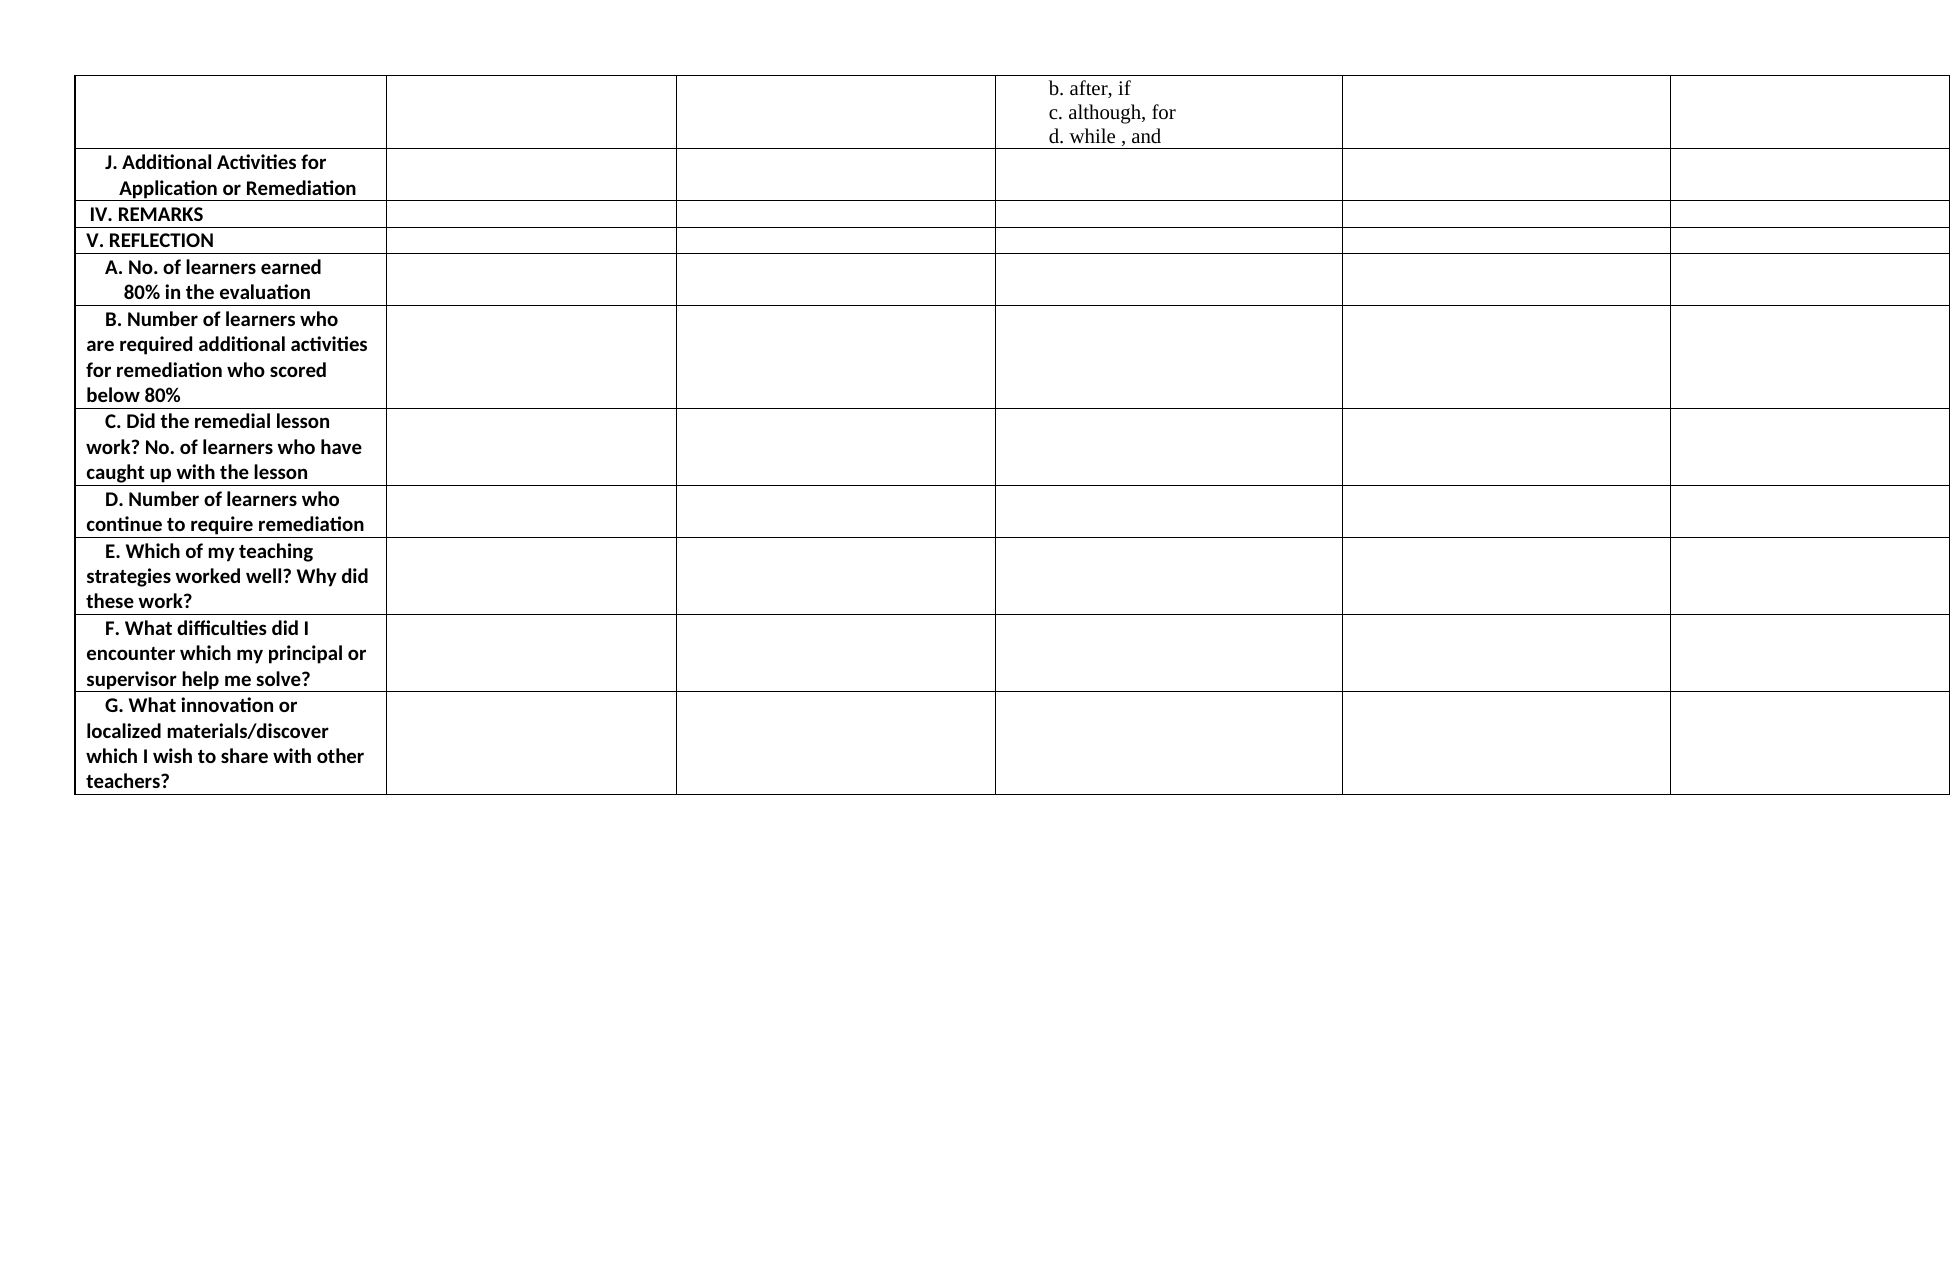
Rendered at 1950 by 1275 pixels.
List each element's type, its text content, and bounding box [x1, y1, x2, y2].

table_cell [996, 692, 1342, 794]
table_cell G. What innovation or localized materials/discover which I wish to share with other teachers? [76, 692, 386, 794]
table_cell [677, 254, 995, 305]
table_cell [387, 254, 676, 305]
table_cell [677, 409, 995, 485]
table_cell [1343, 538, 1670, 614]
table_cell [1343, 201, 1670, 227]
table_cell [996, 615, 1342, 691]
table_cell [1343, 228, 1670, 253]
table_cell [677, 692, 995, 794]
table_cell [1671, 228, 1949, 253]
table_cell A. No. of learners earned 80% in the evaluation [76, 254, 386, 305]
table_cell [1671, 538, 1949, 614]
table_cell [996, 149, 1342, 200]
table_cell [1343, 409, 1670, 485]
table_cell [996, 306, 1342, 408]
table_cell [1671, 306, 1949, 408]
table_cell [387, 538, 676, 614]
table_cell [996, 409, 1342, 485]
table_cell [387, 409, 676, 485]
table_cell [1671, 692, 1949, 794]
table_cell J. Additional Activities for Application or Remediation [76, 149, 386, 200]
table_cell [387, 228, 676, 253]
table_cell IV. REMARKS [76, 201, 386, 227]
table_cell [387, 615, 676, 691]
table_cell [76, 76, 386, 148]
table_cell [1671, 76, 1949, 148]
table_cell B. Number of learners who are required additional activities for remediation who scored below 80% [76, 306, 386, 408]
table_cell [1343, 76, 1670, 148]
table_cell [387, 149, 676, 200]
table_cell [1671, 149, 1949, 200]
table_cell [1343, 692, 1670, 794]
table_cell [387, 306, 676, 408]
table_cell [677, 538, 995, 614]
table_cell [1671, 486, 1949, 537]
table_cell [1343, 306, 1670, 408]
table_cell [996, 201, 1342, 227]
table_cell C. Did the remedial lesson work? No. of learners who have caught up with the lesson [76, 409, 386, 485]
table_cell [996, 254, 1342, 305]
table_cell [1343, 486, 1670, 537]
table_cell [1671, 254, 1949, 305]
table_cell [996, 486, 1342, 537]
table_cell [387, 486, 676, 537]
table_cell [996, 538, 1342, 614]
table_cell E. Which of my teaching strategies worked well? Why did these work? [76, 538, 386, 614]
table_cell [1343, 149, 1670, 200]
table_cell [1671, 201, 1949, 227]
table_cell F. What difficulties did I encounter which my principal or supervisor help me solve? [76, 615, 386, 691]
table_cell [1671, 409, 1949, 485]
table_cell [677, 228, 995, 253]
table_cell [996, 76, 1342, 148]
table_cell [677, 149, 995, 200]
table_cell [996, 228, 1342, 253]
table_cell [1671, 615, 1949, 691]
table_cell [1343, 615, 1670, 691]
table_cell [387, 201, 676, 227]
table_cell D. Number of learners who continue to require remediation [76, 486, 386, 537]
table_cell [677, 306, 995, 408]
table_cell V. REFLECTION [76, 228, 386, 253]
table_cell [677, 76, 995, 148]
table_cell [387, 692, 676, 794]
table_cell [677, 615, 995, 691]
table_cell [387, 76, 676, 148]
table_cell [677, 486, 995, 537]
table_cell [1343, 254, 1670, 305]
table_cell [677, 201, 995, 227]
